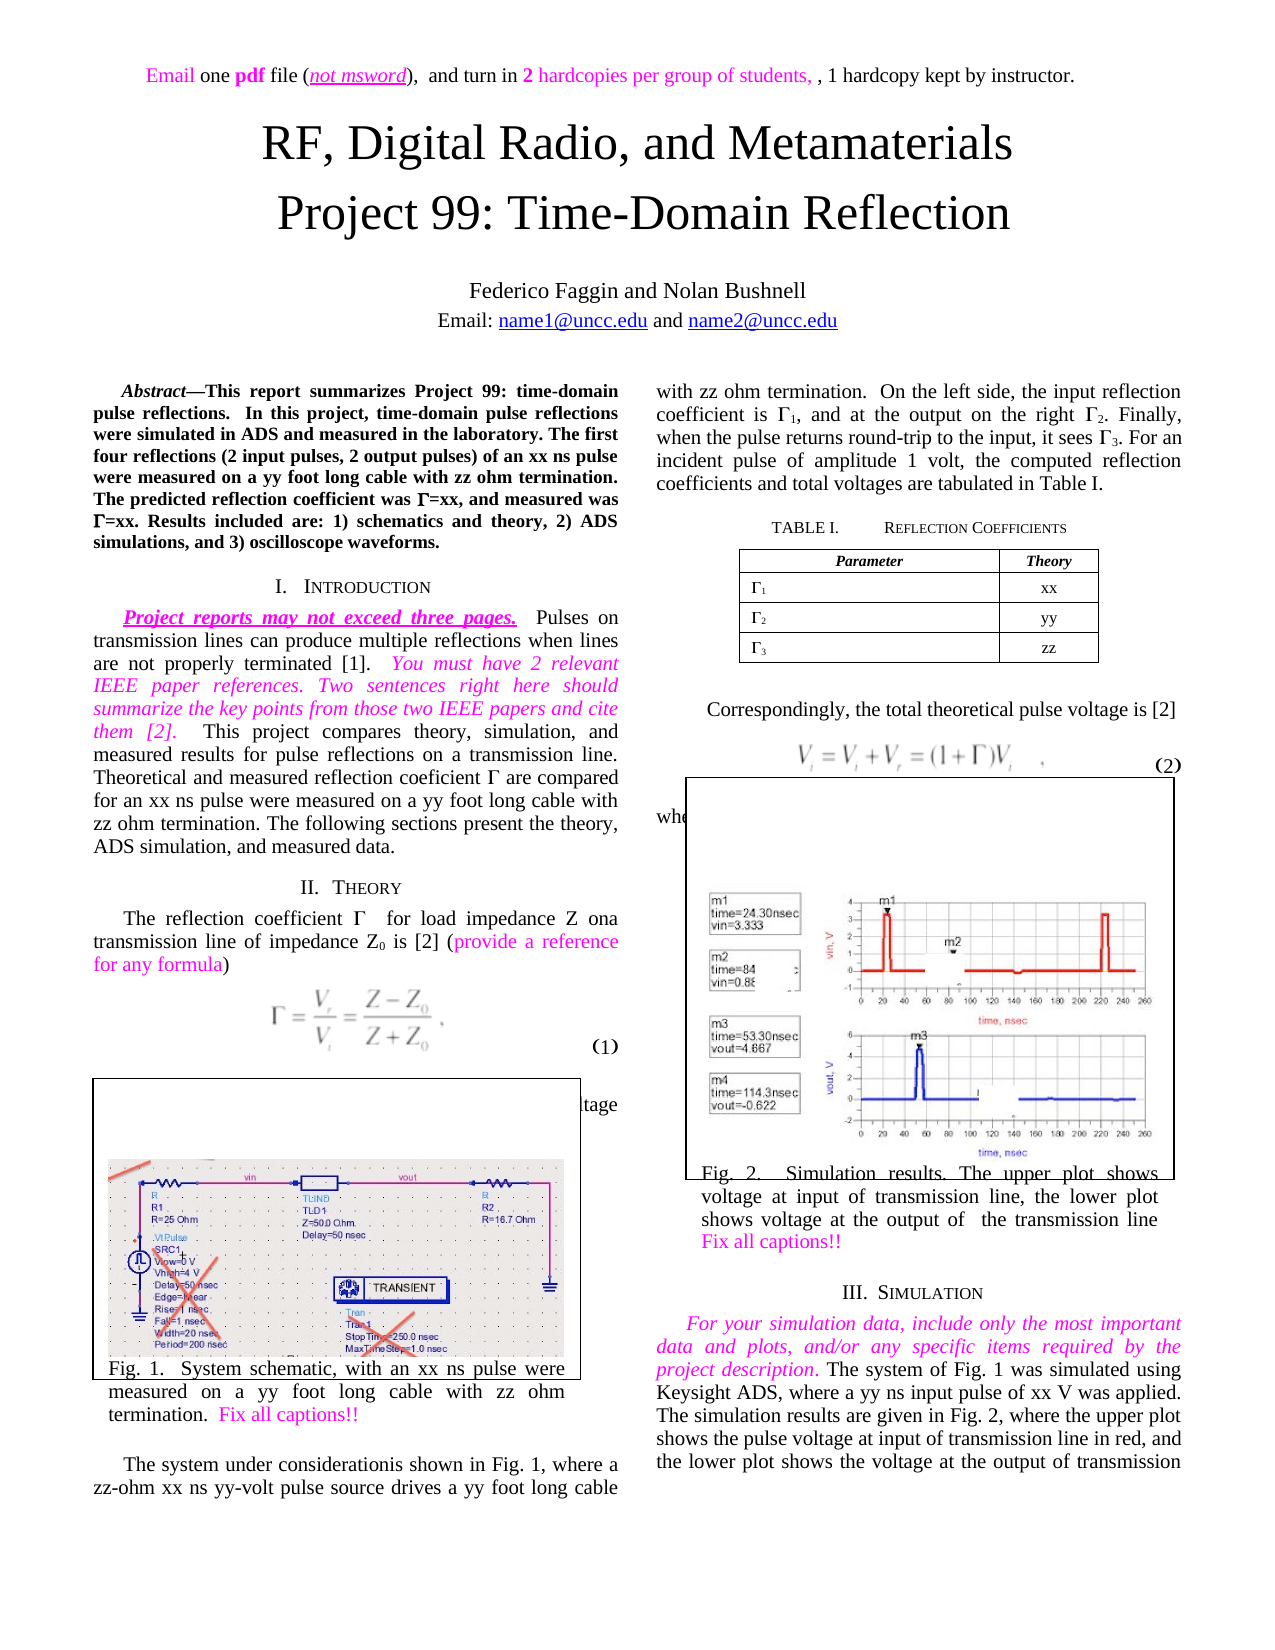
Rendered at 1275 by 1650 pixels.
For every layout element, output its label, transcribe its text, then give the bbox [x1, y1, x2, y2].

table_cell 2 [740, 603, 999, 632]
table_cell xx [1000, 573, 1098, 602]
table_cell 1 [740, 573, 999, 602]
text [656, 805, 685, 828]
subtitle Simulation [656, 1280, 1182, 1304]
table_header Theory [1000, 550, 1098, 572]
text Project reports may not exceed three pages. Pulses on transmission lines can produce multiple reflections when lines are not properly terminated [1]. You must have 2 relevant IEEE paper references. Two sentences right here should summarize the key points from those two IEEE papers and cite them [2]. This project compares theory, simulation, and measured results for pulse reflections on a transmission line. Theoretical and measured reflection coeficient are compared for an xx ns pulse were measured on a yy foot long cable with zz ohm termination. The following sections present the theory, ADS simulation, and measured data. [93, 606, 619, 858]
picture [701, 883, 1158, 1162]
title RF, Digital Radio, and Metamaterials [93, 112, 1182, 170]
text Federico Faggin and Nolan Bushnell [93, 277, 1182, 304]
subtitle Introduction [93, 573, 619, 598]
title Project 99: Time-Domain Reflection [93, 182, 1182, 240]
text Email: name1@uncc.edu and name2@uncc.edu [93, 308, 1182, 332]
text  [656, 746, 1182, 780]
text The reflection coefficient for load impedance Z ona transmission line of impedance Z0 is [2] (provide a reference for any formula) [93, 907, 619, 976]
subtitle Theory [93, 874, 619, 899]
text Correspondingly, the total theoretical pulse voltage is [2] [656, 698, 1182, 721]
text The system under considerationis shown in Fig. 1, where a zz-ohm xx ns yy-volt pulse source drives a yy foot long cable with zz ohm termination. On the left side, the input reflection coefficient is 1, and at the output on the right 2. Finally, when the pulse returns round-trip to the input, it sees 3. For an incident pulse of amplitude 1 volt, the computed reflection coefficients and total voltages are tabulated in Table I. [656, 380, 1182, 495]
text Abstract—This report summarizes Project 99: time-domain pulse reflections. In this project, time-domain pulse reflections were simulated in ADS and measured in the laboratory. The first four reflections (2 input pulses, 2 output pulses) of an xx ns pulse were measured on a yy foot long cable with zz ohm termination. The predicted reflection coefficient was =xx, and measured was =xx. Results included are: 1) schematics and theory, 2) ADS simulations, and 3) oscilloscope waveforms. [93, 380, 619, 553]
table_header Parameter [740, 550, 999, 572]
table_cell zz [1000, 633, 1098, 662]
picture [108, 1159, 564, 1357]
table_cell yy [1000, 603, 1098, 632]
text Reflection Coefficients [656, 520, 1182, 537]
text  [93, 1001, 619, 1068]
table_cell 3 [740, 633, 999, 662]
